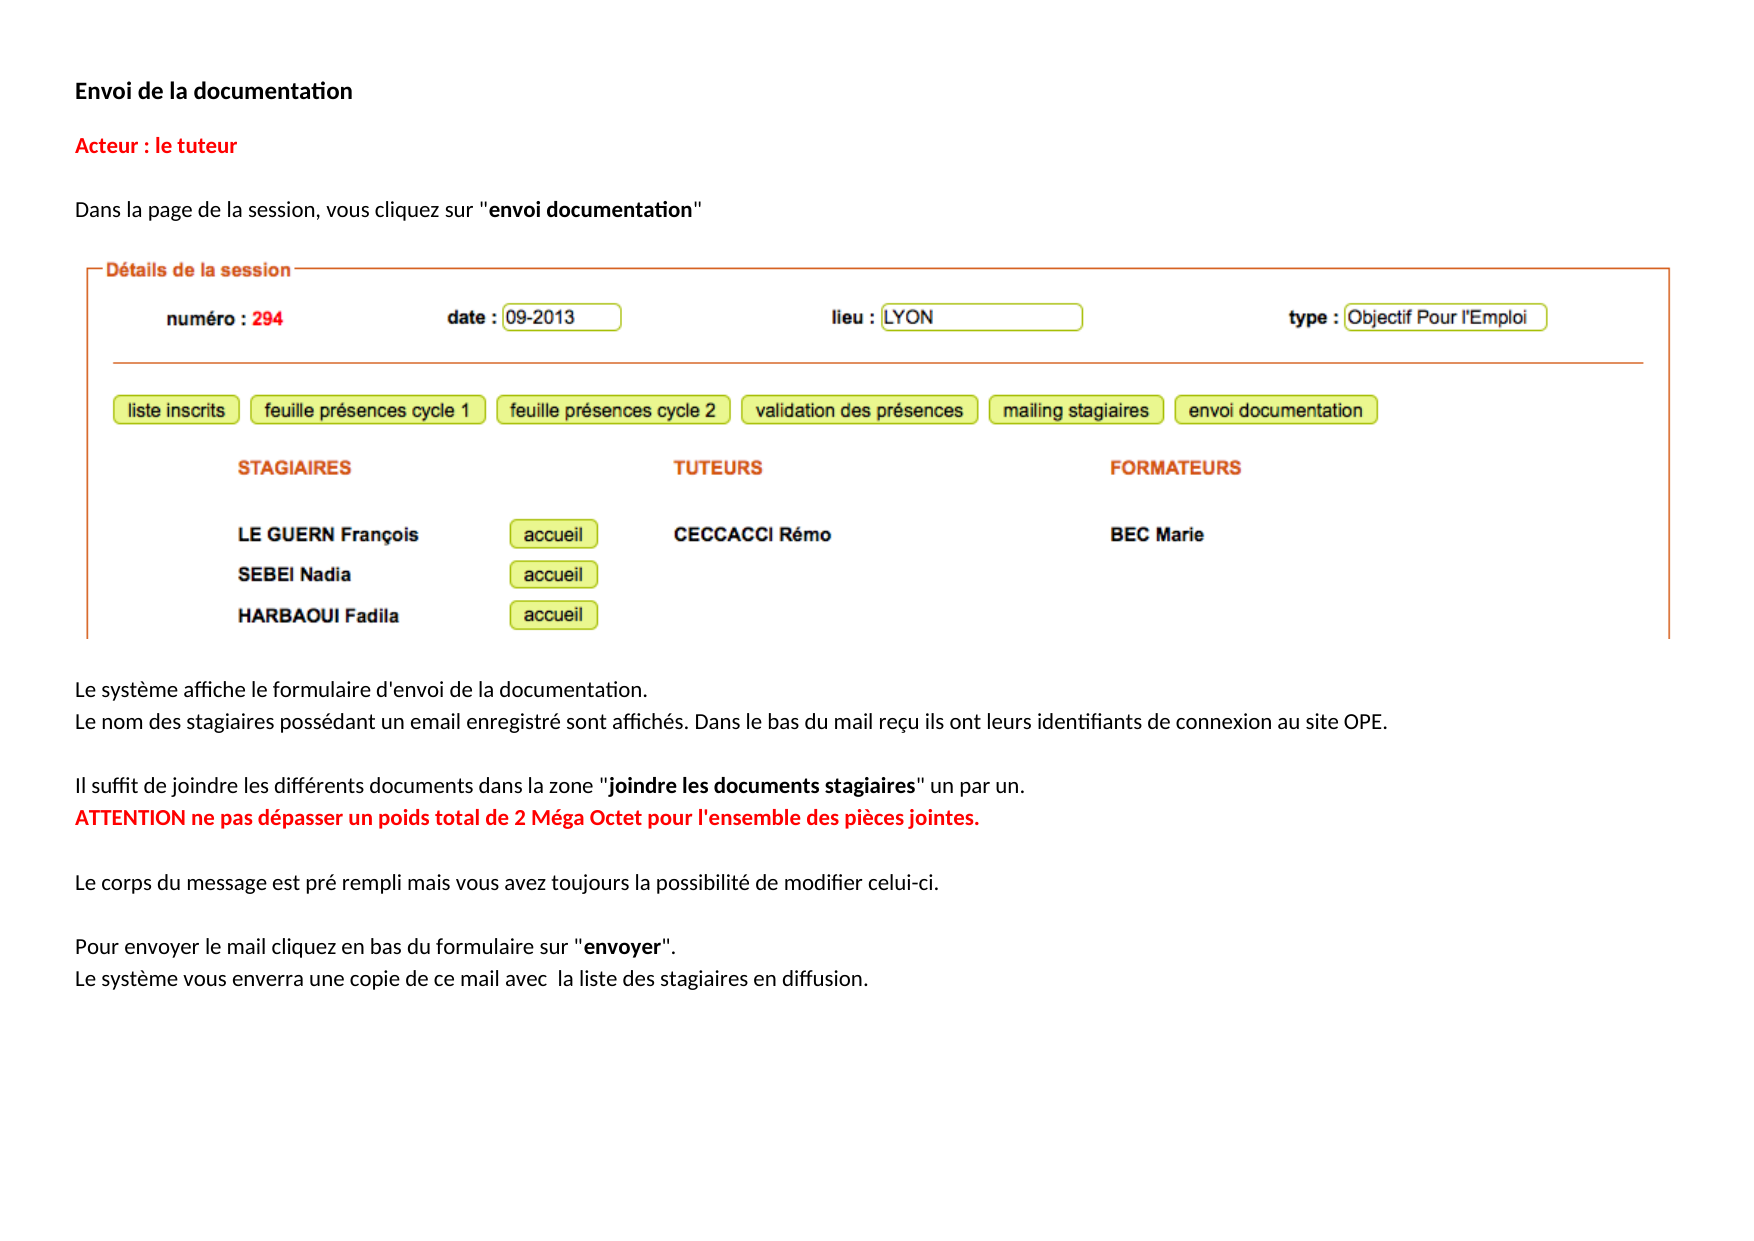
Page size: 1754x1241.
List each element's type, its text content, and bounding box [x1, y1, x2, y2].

text Pour envoyer le mail cliquez en bas du formulaire sur "envoyer". [75, 932, 1679, 960]
text Envoi de la documentation [75, 75, 1679, 106]
text Le corps du message est pré rempli mais vous avez toujours la possibilité de modifier celui-ci. [75, 868, 1679, 896]
text Dans la page de la session, vous cliquez sur "envoi documentation" [75, 195, 1679, 223]
text Acteur : le tuteur [75, 131, 1679, 159]
text Le nom des stagiaires possédant un email enregistré sont affichés. Dans le bas du mail reçu ils ont leurs identifiants de connexion au site OPE. [75, 707, 1679, 735]
text Le système affiche le formulaire d'envoi de la documentation. [75, 675, 1679, 703]
text ATTENTION ne pas dépasser un poids total de 2 Méga Octet pour l'ensemble des pièces jointes. [75, 803, 1679, 832]
text Le système vous enverra une copie de ce mail avec la liste des stagiaires en diffusion. [75, 964, 1679, 992]
picture [75, 259, 1679, 639]
text Il suffit de joindre les différents documents dans la zone "joindre les documents stagiaires" un par un. [75, 771, 1679, 799]
